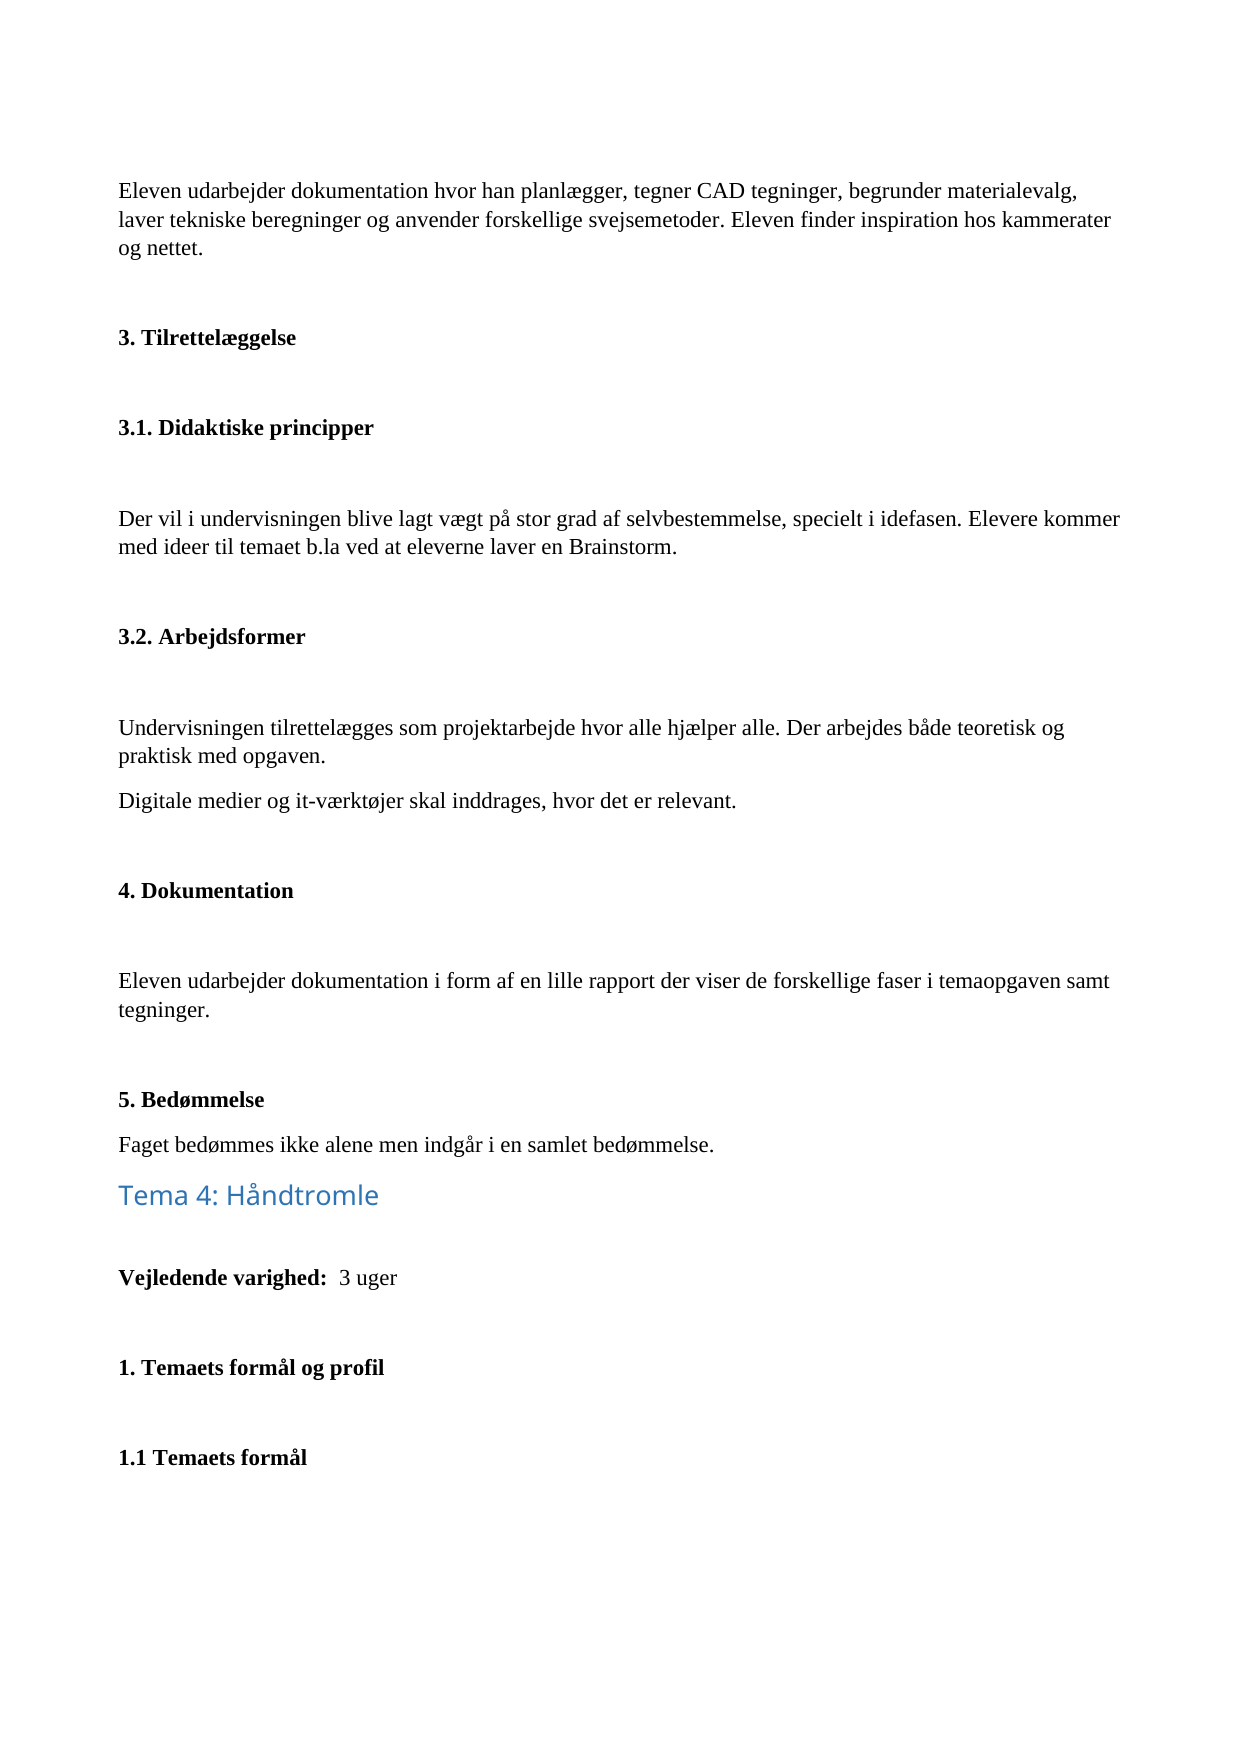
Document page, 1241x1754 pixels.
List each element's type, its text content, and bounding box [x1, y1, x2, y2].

text Digitale medier og it-værktøjer skal inddrages, hvor det er relevant. [118, 787, 1122, 813]
text Vejledende varighed: 3 uger [118, 1264, 1122, 1290]
text 3.1. Didaktiske principper [118, 414, 1122, 441]
text 4. Dokumentation [118, 877, 1122, 904]
text Faget bedømmes ikke alene men indgår i en samlet bedømmelse. [118, 1131, 1122, 1158]
text Undervisningen tilrettelægges som projektarbejde hvor alle hjælper alle. Der arbejdes både teoretisk og praktisk med opgaven. [118, 713, 1122, 768]
text 3.2. Arbejdsformer [118, 623, 1122, 650]
text 1.1 Temaets formål [118, 1444, 1122, 1471]
text 1. Temaets formål og profil [118, 1354, 1122, 1380]
text Eleven udarbejder dokumentation i form af en lille rapport der viser de forskellige faser i temaopgaven samt tegninger. [118, 967, 1122, 1022]
text Der vil i undervisningen blive lagt vægt på stor grad af selvbestemmelse, specielt i idefasen. Elevere kommer med ideer til temaet b.la ved at eleverne laver en Brainstorm. [118, 505, 1122, 559]
text 5. Bedømmelse [118, 1086, 1122, 1112]
text Eleven udarbejder dokumentation hvor han planlægger, tegner CAD tegninger, begrunder materialevalg, laver tekniske beregninger og anvender forskellige svejsemetoder. Eleven finder inspiration hos kammerater og nettet. [118, 177, 1122, 260]
text 3. Tilrettelæggelse [118, 324, 1122, 351]
subtitle Tema 4: Håndtromle [118, 1176, 1122, 1213]
